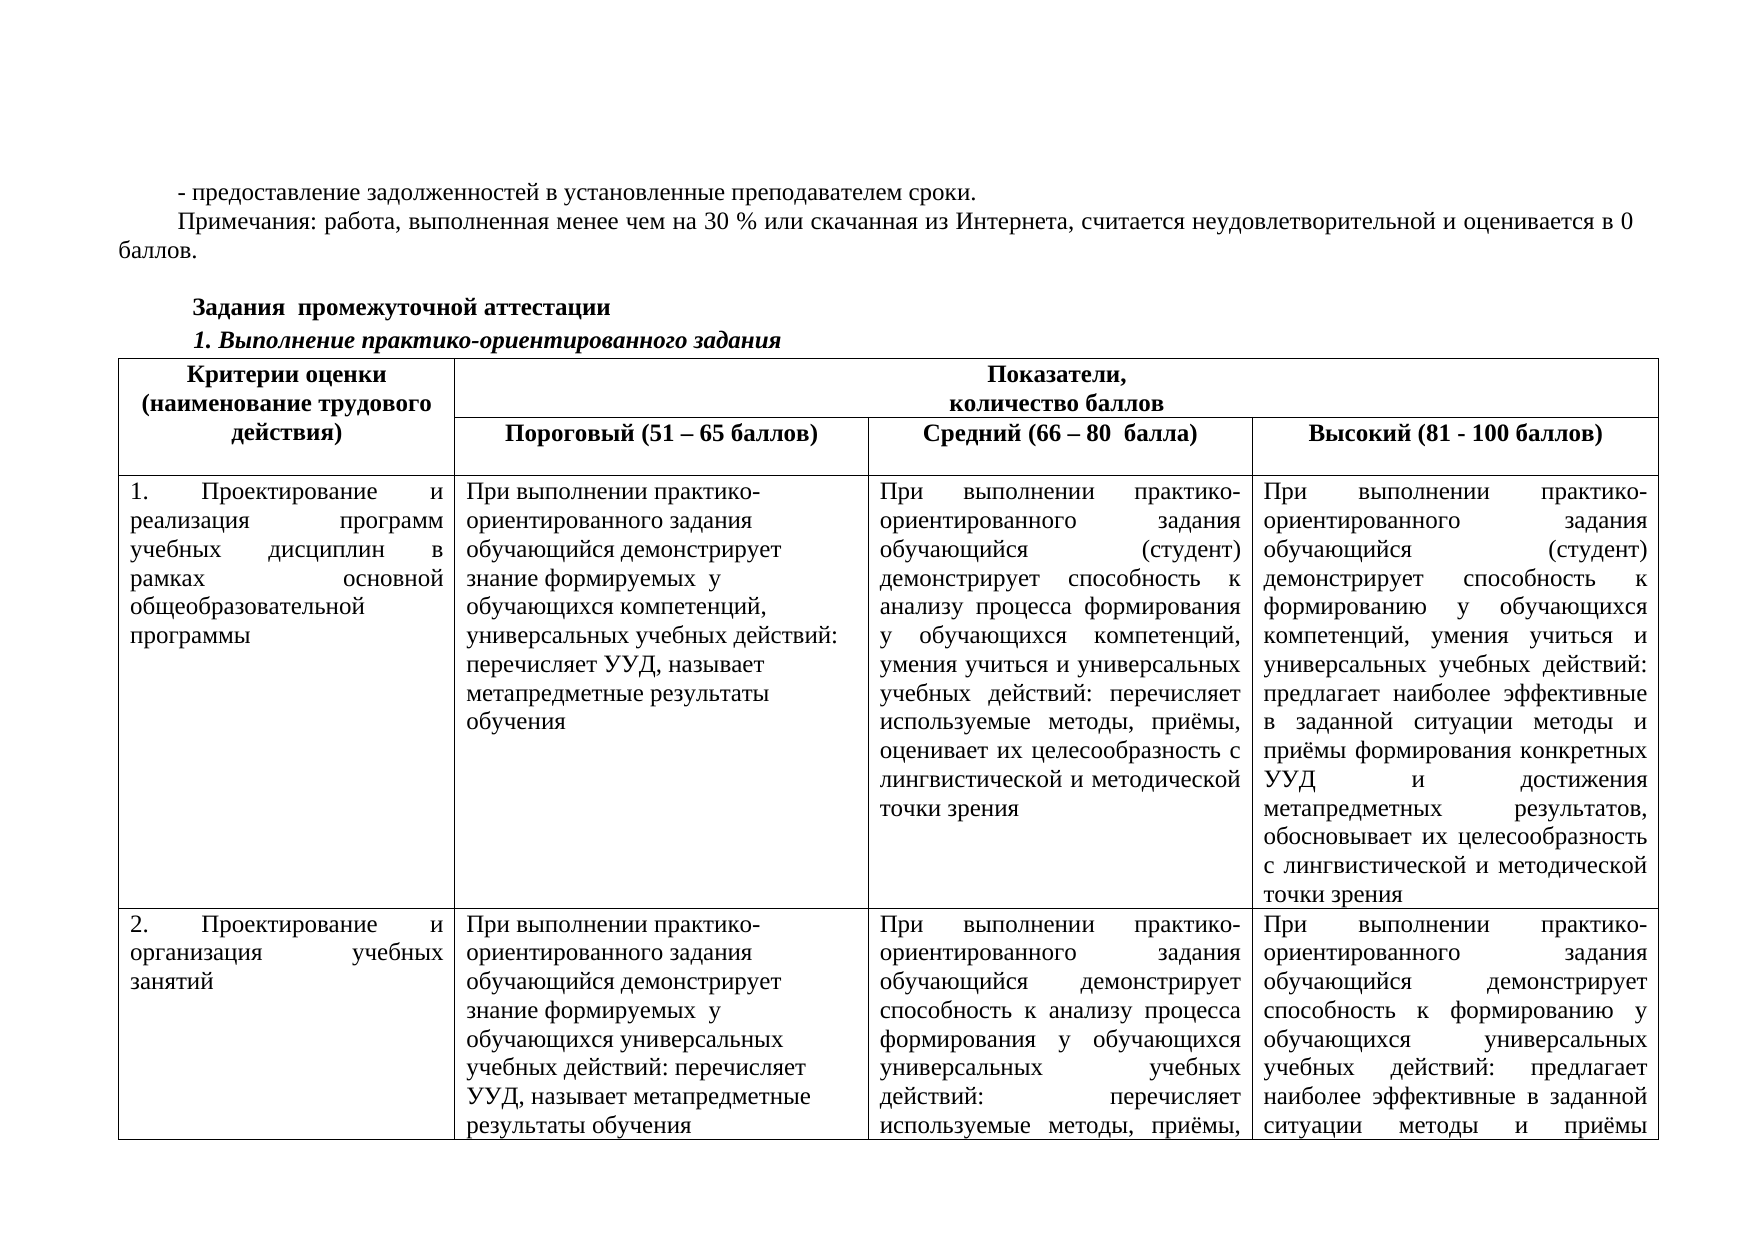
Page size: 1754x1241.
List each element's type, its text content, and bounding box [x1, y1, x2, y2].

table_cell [869, 909, 1252, 1139]
table_cell Пороговый (51 – 65 баллов) [455, 418, 868, 475]
text Примечания: работа, выполненная менее чем на 30 % или скачанная из Интернета, считается неудовлетворительной и оценивается в 0 баллов. [118, 206, 1636, 263]
table_header Показатели, количество баллов [455, 359, 1658, 417]
table_cell При выполнении практико-ориентированного задания обучающийся демонстрирует знание формируемых у обучающихся компетенций, универсальных учебных действий: перечисляет УУД, называет метапредметные результаты обучения [455, 476, 868, 908]
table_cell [455, 909, 868, 1139]
table_cell Средний (66 – 80 балла) [869, 418, 1252, 475]
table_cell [119, 909, 454, 1139]
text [118, 177, 1636, 206]
text Задания промежуточной аттестации [118, 292, 1636, 321]
table_cell При выполнении практико-ориентированного задания обучающийся (студент) демонстрирует способность к формированию у обучающихся компетенций, умения учиться и универсальных учебных действий: предлагает наиболее эффективные в заданной ситуации методы и приёмы формирования конкретных УУД и достижения метапредметных результатов, обосновывает их целесообразность с лингвистической и методической точки зрения [1253, 476, 1658, 908]
table_cell При выполнении практико-ориентированного задания обучающийся (студент) демонстрирует способность к анализу процесса формирования у обучающихся компетенций, умения учиться и универсальных учебных действий: перечисляет используемые методы, приёмы, оценивает их целесообразность с лингвистической и методической точки зрения [869, 476, 1252, 908]
table_cell Высокий (81 - 100 баллов) [1253, 418, 1658, 475]
table_header Критерии оценки (наименование трудового действия) [119, 359, 454, 475]
table_cell 1. Проектирование и реализация программ учебных дисциплин в рамках основной общеобразовательной программы [119, 476, 454, 908]
text 1. Выполнение практико-ориентированного задания [193, 325, 1636, 354]
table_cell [1253, 909, 1658, 1139]
